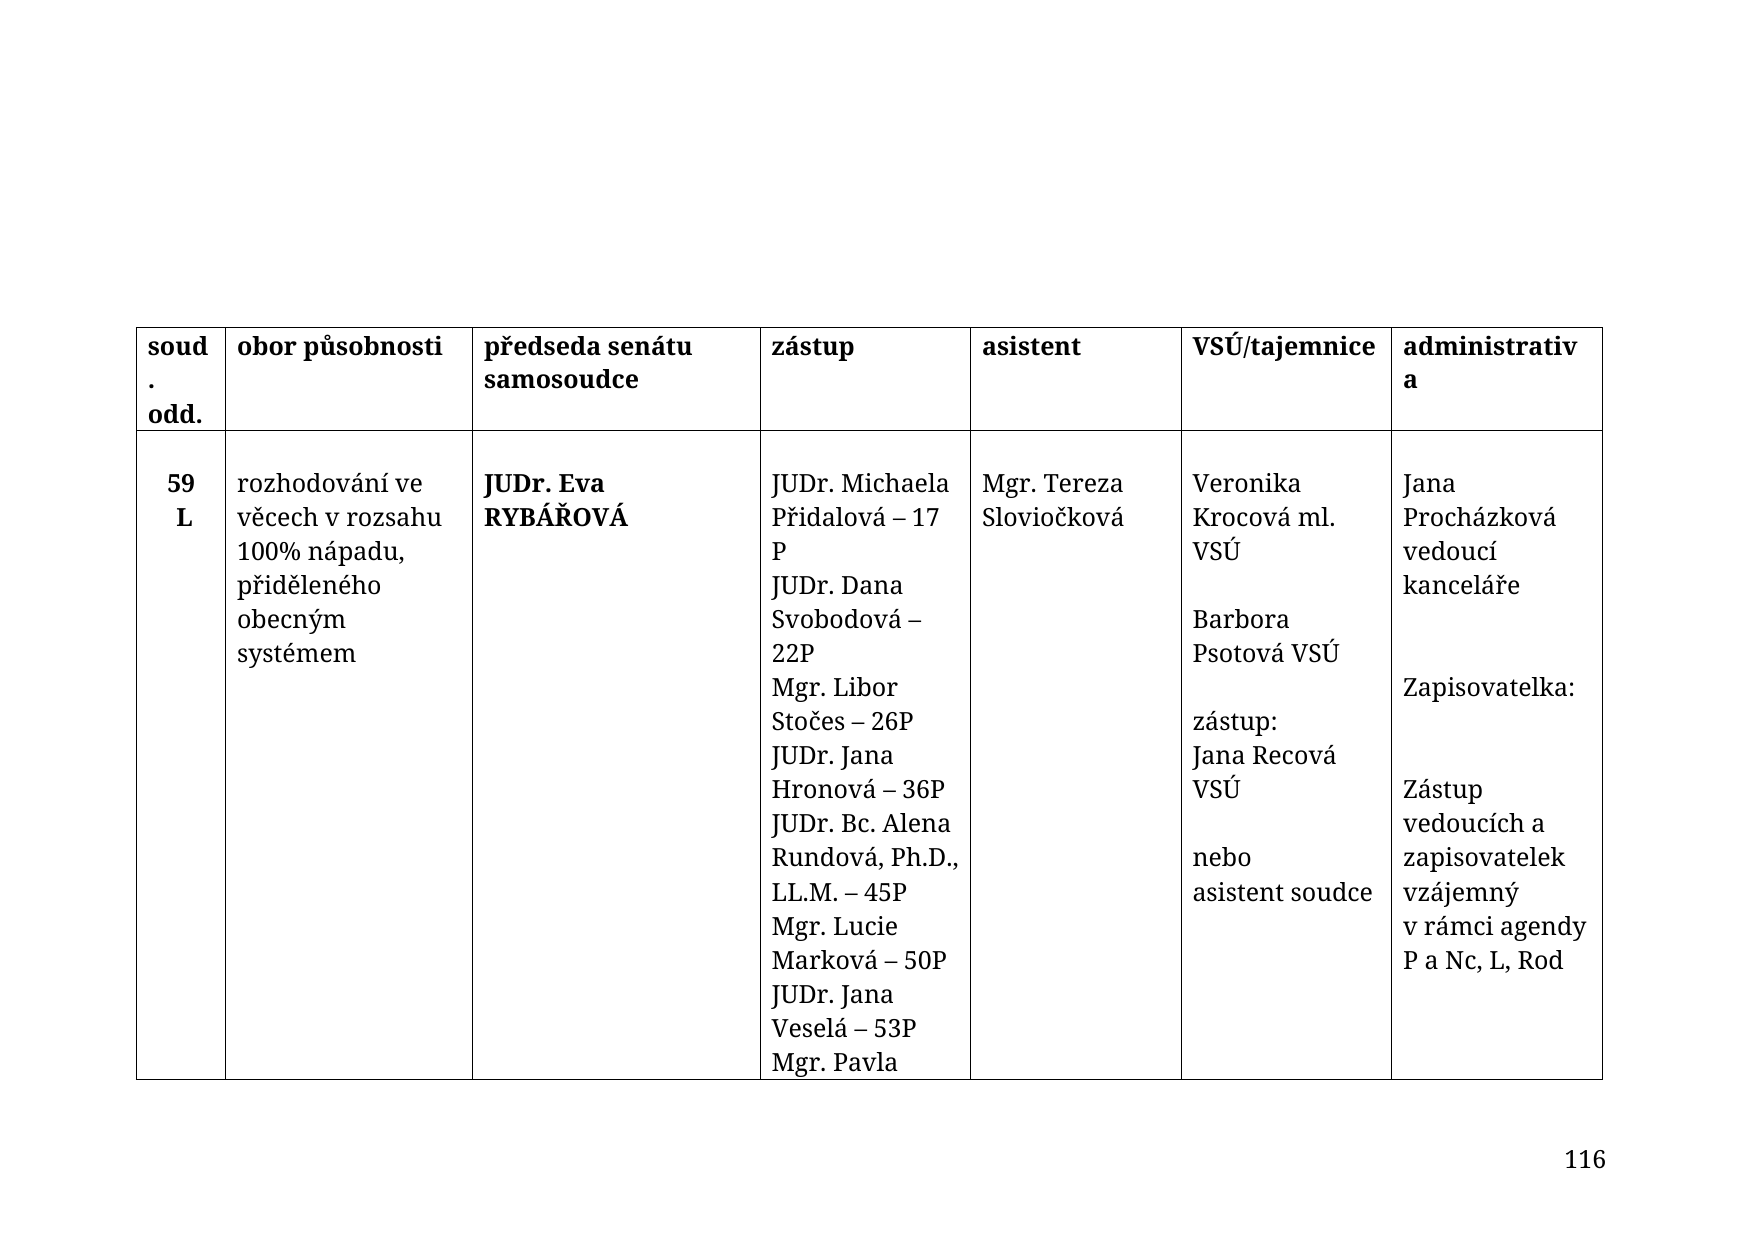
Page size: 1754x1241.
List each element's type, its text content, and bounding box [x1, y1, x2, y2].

table_header obor působnosti [226, 328, 472, 430]
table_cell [226, 431, 472, 1078]
table_cell 59 L [137, 431, 225, 1078]
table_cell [1392, 431, 1602, 1078]
table_header soud. odd. [137, 328, 225, 430]
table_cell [1182, 431, 1391, 1078]
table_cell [971, 431, 1181, 1078]
table_header administrativa [1392, 328, 1602, 430]
table_header asistent [971, 328, 1181, 430]
table_header zástup [761, 328, 970, 430]
table_header VSÚ/tajemnice [1182, 328, 1391, 430]
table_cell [761, 431, 970, 1078]
table_header předseda senátu samosoudce [473, 328, 760, 430]
table_cell JUDr. Eva RYBÁŘOVÁ [473, 431, 760, 1078]
